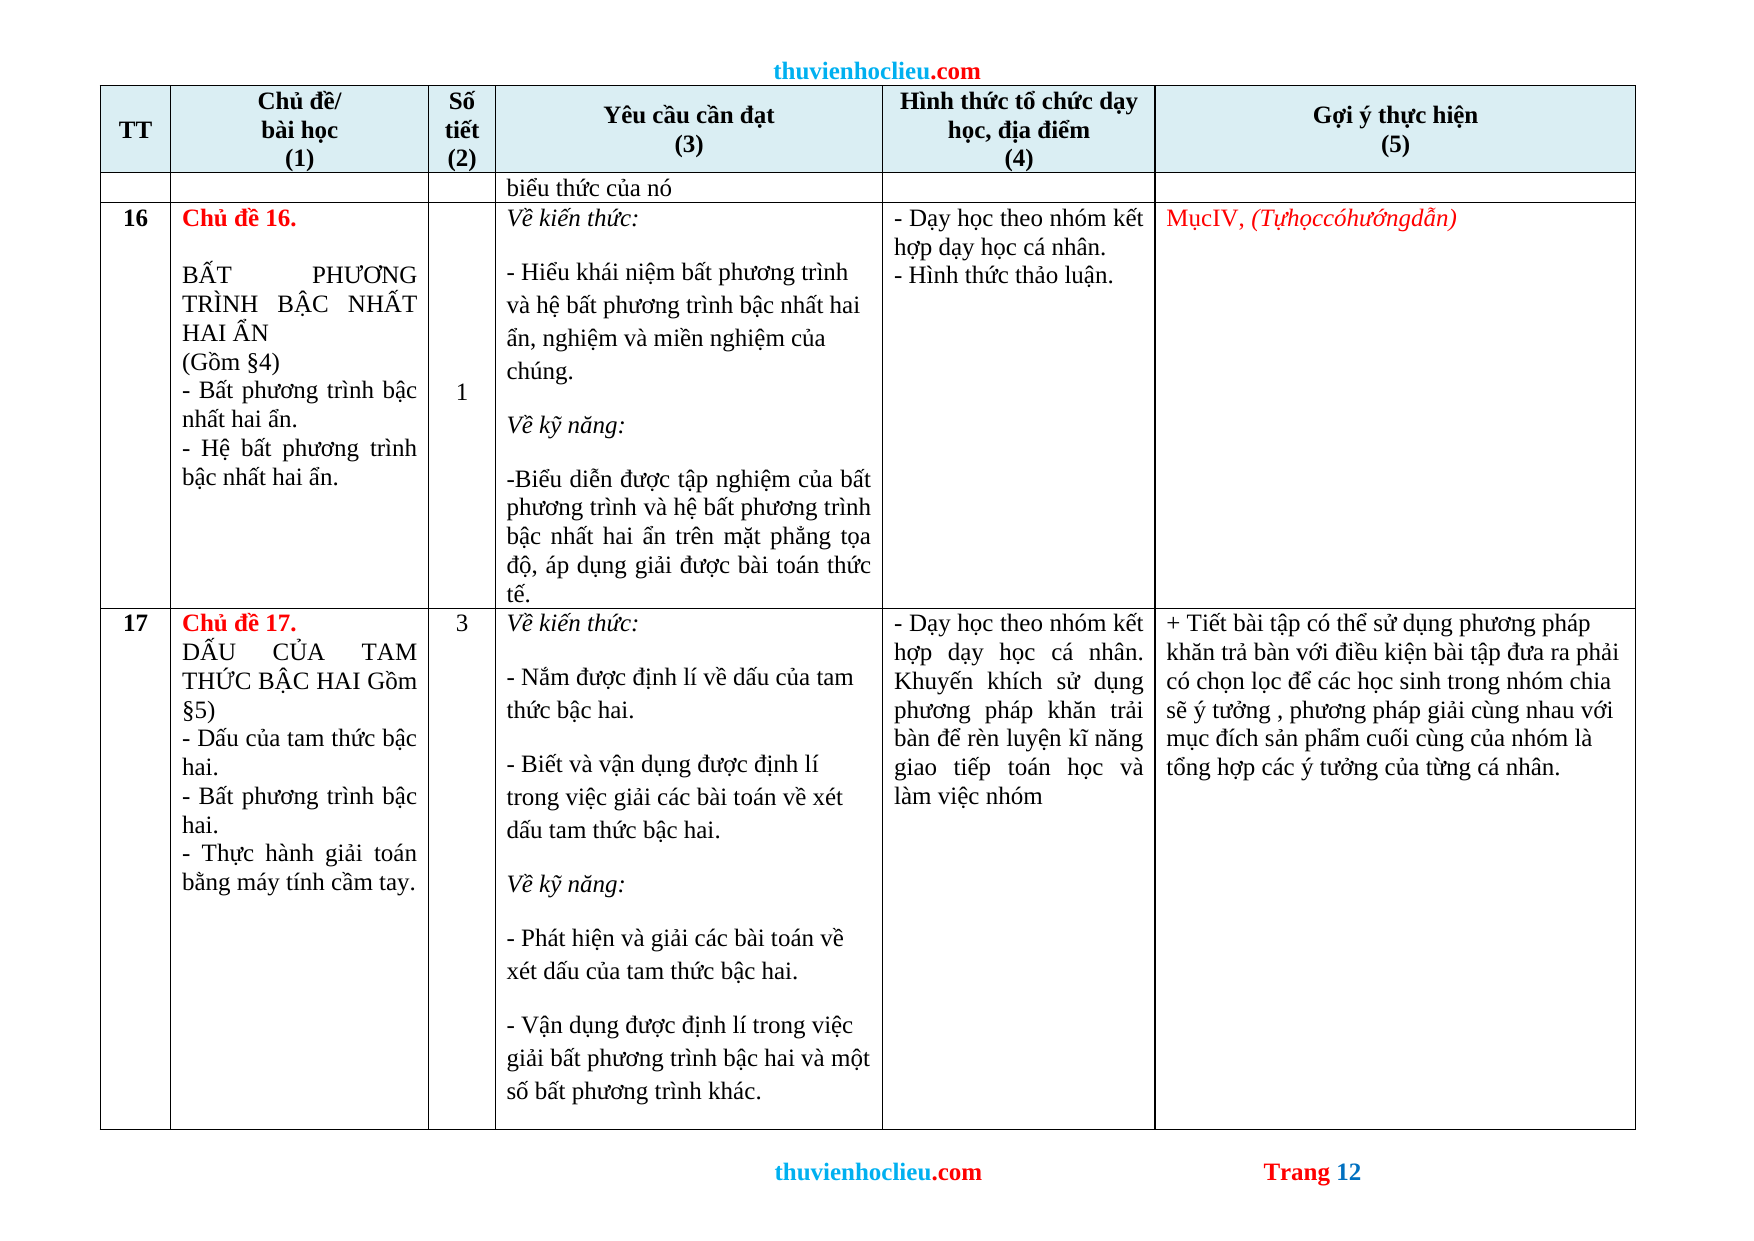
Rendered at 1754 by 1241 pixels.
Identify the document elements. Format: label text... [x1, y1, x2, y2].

table_cell [1156, 173, 1635, 202]
table_header Chủ đề/ bài học (1) [171, 86, 428, 172]
table_header Hình thức tổ chức dạy học, địa điểm (4) [883, 86, 1154, 172]
table_cell Chủ đề 16. BẤT PHƯƠNG TRÌNH BẬC NHẤT HAI ẨN (Gồm §4) - Bất phương trình bậc nhất hai ẩn. - Hệ bất phương trình bậc nhất hai ẩn. [171, 203, 428, 607]
table_header Gợi ý thực hiện (5) [1156, 86, 1635, 172]
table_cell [883, 173, 1154, 202]
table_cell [171, 173, 428, 202]
table_cell 3 [429, 173, 495, 202]
table_cell 15 [101, 173, 170, 202]
table_cell 1 [429, 203, 495, 607]
table_header TT [101, 86, 170, 172]
table_cell MụcIV, (Tựhọccóhướngdẫn) [1156, 203, 1635, 607]
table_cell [496, 173, 882, 202]
table_header Yêu cầu cần đạt (3) [496, 86, 882, 172]
table_cell 3 [429, 609, 495, 1129]
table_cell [1156, 609, 1635, 1129]
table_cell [171, 609, 428, 1129]
table_cell 17 [101, 609, 170, 1129]
table_header Số tiết (2) [429, 86, 495, 172]
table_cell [883, 609, 1154, 1129]
table_cell Về kiến thức: - Hiểu khái niệm bất phương trình và hệ bất phương trình bậc nhất hai ẩn, nghiệm và miền nghiệm của chúng. Về kỹ năng: -Biểu diễn được tập nghiệm của bất phương trình và hệ bất phương trình bậc nhất hai ẩn trên mặt phẳng tọa độ, áp dụng giải được bài toán thức tế. [496, 203, 882, 607]
table_cell - Dạy học theo nhóm kết hợp dạy học cá nhân. - Hình thức thảo luận. [883, 203, 1154, 607]
table_cell 16 [101, 203, 170, 607]
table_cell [496, 609, 882, 1129]
